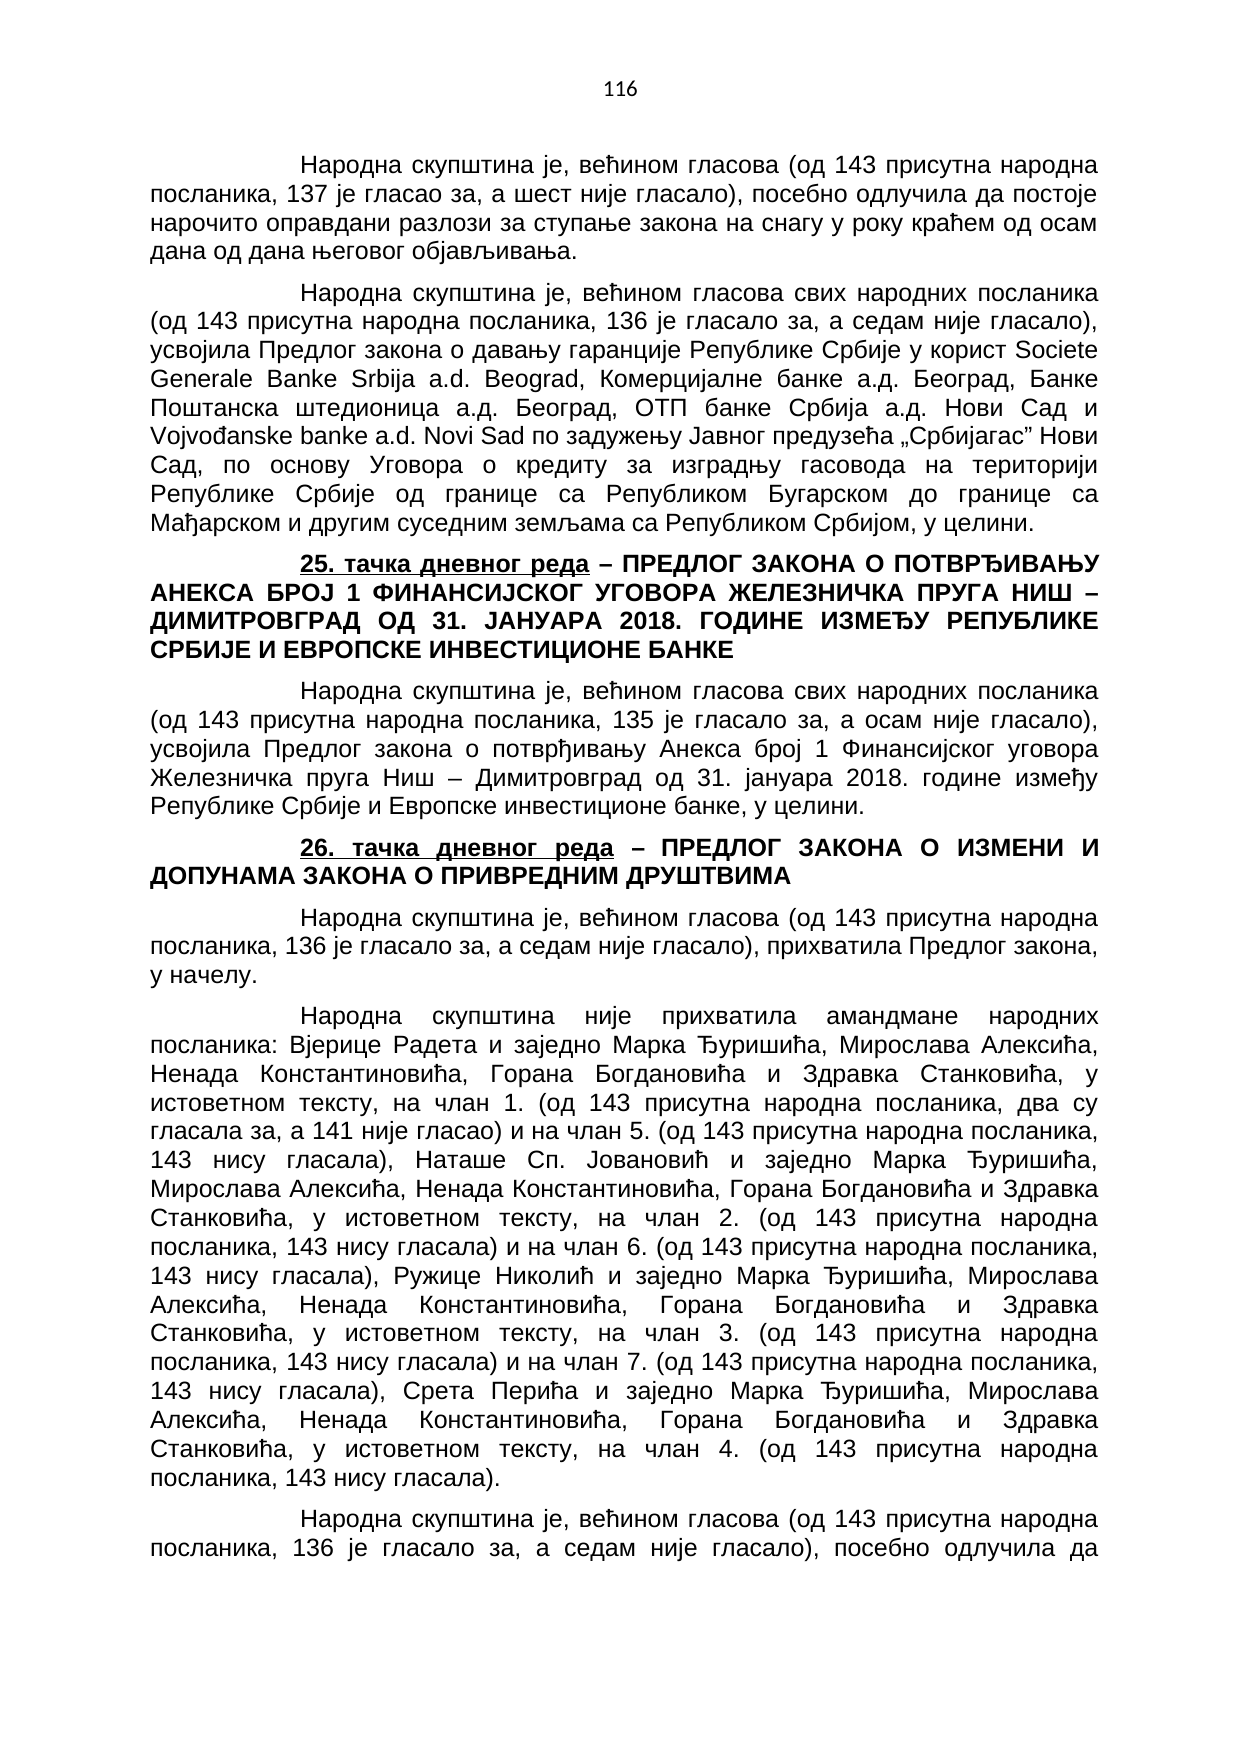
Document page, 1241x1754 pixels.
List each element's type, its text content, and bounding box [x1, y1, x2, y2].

text 26. тачка дневног реда – ПРЕДЛОГ ЗАКОНА О ИЗМЕНИ И ДОПУНАМА ЗАКОНА О ПРИВРЕДНИМ ДРУШТВИМА [150, 832, 1099, 890]
text Народна скупштина је, већином гласова (од 143 присутна народна посланика, 136 је гласало за, а седам није гласало), прихватила Предлог закона, у начелу. [150, 902, 1099, 989]
text Народна скупштина је, већином гласова свих народних посланика (од 143 присутна народна посланика, 135 је гласало за, а осам није гласало), усвојила Предлог закона о потврђивању Анекса број 1 Финансијског уговора Железничка пруга Ниш – Димитровград од 31. јануара 2018. године између Републике Србије и Европске инвестиционе банке, у целини. [150, 676, 1099, 820]
text Народна скупштина није прихватила амандмане народних посланика: Вјерице Радета и заједно Марка Ђуришића, Мирослава Алексића, Ненада Константиновића, Горана Богдановића и Здравка Станковића, у истоветном тексту, на члан 1. (од 143 присутна народна посланика, два су гласала за, а 141 није гласао) и на члан 5. (од 143 присутна народна посланика, 143 нису гласала), Наташе Сп. Јовановић и заједно Марка Ђуришића, Мирослава Алексића, Ненада Константиновића, Горана Богдановића и Здравка Станковића, у истоветном тексту, на члан 2. (од 143 присутна народна посланика, 143 нису гласала) и на члан 6. (од 143 присутна народна посланика, 143 нису гласала), Ружице Николић и заједно Марка Ђуришића, Мирослава Алексића, Ненада Константиновића, Горана Богдановића и Здравка Станковића, у истоветном тексту, на члан 3. (од 143 присутна народна посланика, 143 нису гласала) и на члан 7. (од 143 присутна народна посланика, 143 нису гласала), Срета Перића и заједно Марка Ђуришића, Мирослава Алексића, Ненада Константиновића, Горана Богдановића и Здравка Станковића, у истоветном тексту, на члан 4. (од 143 присутна народна посланика, 143 нису гласала). [150, 1001, 1099, 1491]
text Народна скупштина је, већином гласова (од 143 присутна народна посланика, 137 је гласао за, а шест није гласало), посебно одлучила да постоје нарочито оправдани разлози за ступање закона на снагу у року краћем од осам дана од дана његовог објављивања. [150, 150, 1099, 265]
text 25. тачка дневног реда – ПРЕДЛОГ ЗАКОНА О ПОТВРЂИВАЊУ АНЕКСА БРОЈ 1 ФИНАНСИЈСКОГ УГОВОРА ЖЕЛЕЗНИЧКА ПРУГА НИШ – ДИМИТРОВГРАД ОД 31. ЈАНУАРА 2018. ГОДИНЕ ИЗМЕЂУ РЕПУБЛИКЕ СРБИЈЕ И ЕВРОПСКЕ ИНВЕСТИЦИОНЕ БАНКЕ [150, 549, 1099, 664]
text Народна скупштина је, већином гласова свих народних посланика (од 143 присутна народна посланика, 136 је гласало за, а седам није гласало), усвојила Предлог закона о давању гаранције Републике Србије у корист Societe Generalе Banke Srbijа a.d. Beograd, Комерцијалне банке а.д. Београд, Банке Поштанска штедионица а.д. Београд, ОТП банке Србија а.д. Нови Сад и Vojvođanske banke a.d. Novi Sad по задужењу Јавног предузећа „Србијагас” Нови Сад, по основу Уговора о кредиту за изградњу гасовода на територији Републике Србије од границе са Републиком Бугарском до границе са Мађарском и другим суседним земљама са Републиком Србијом, у целини. [150, 277, 1099, 536]
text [150, 1504, 1099, 1561]
